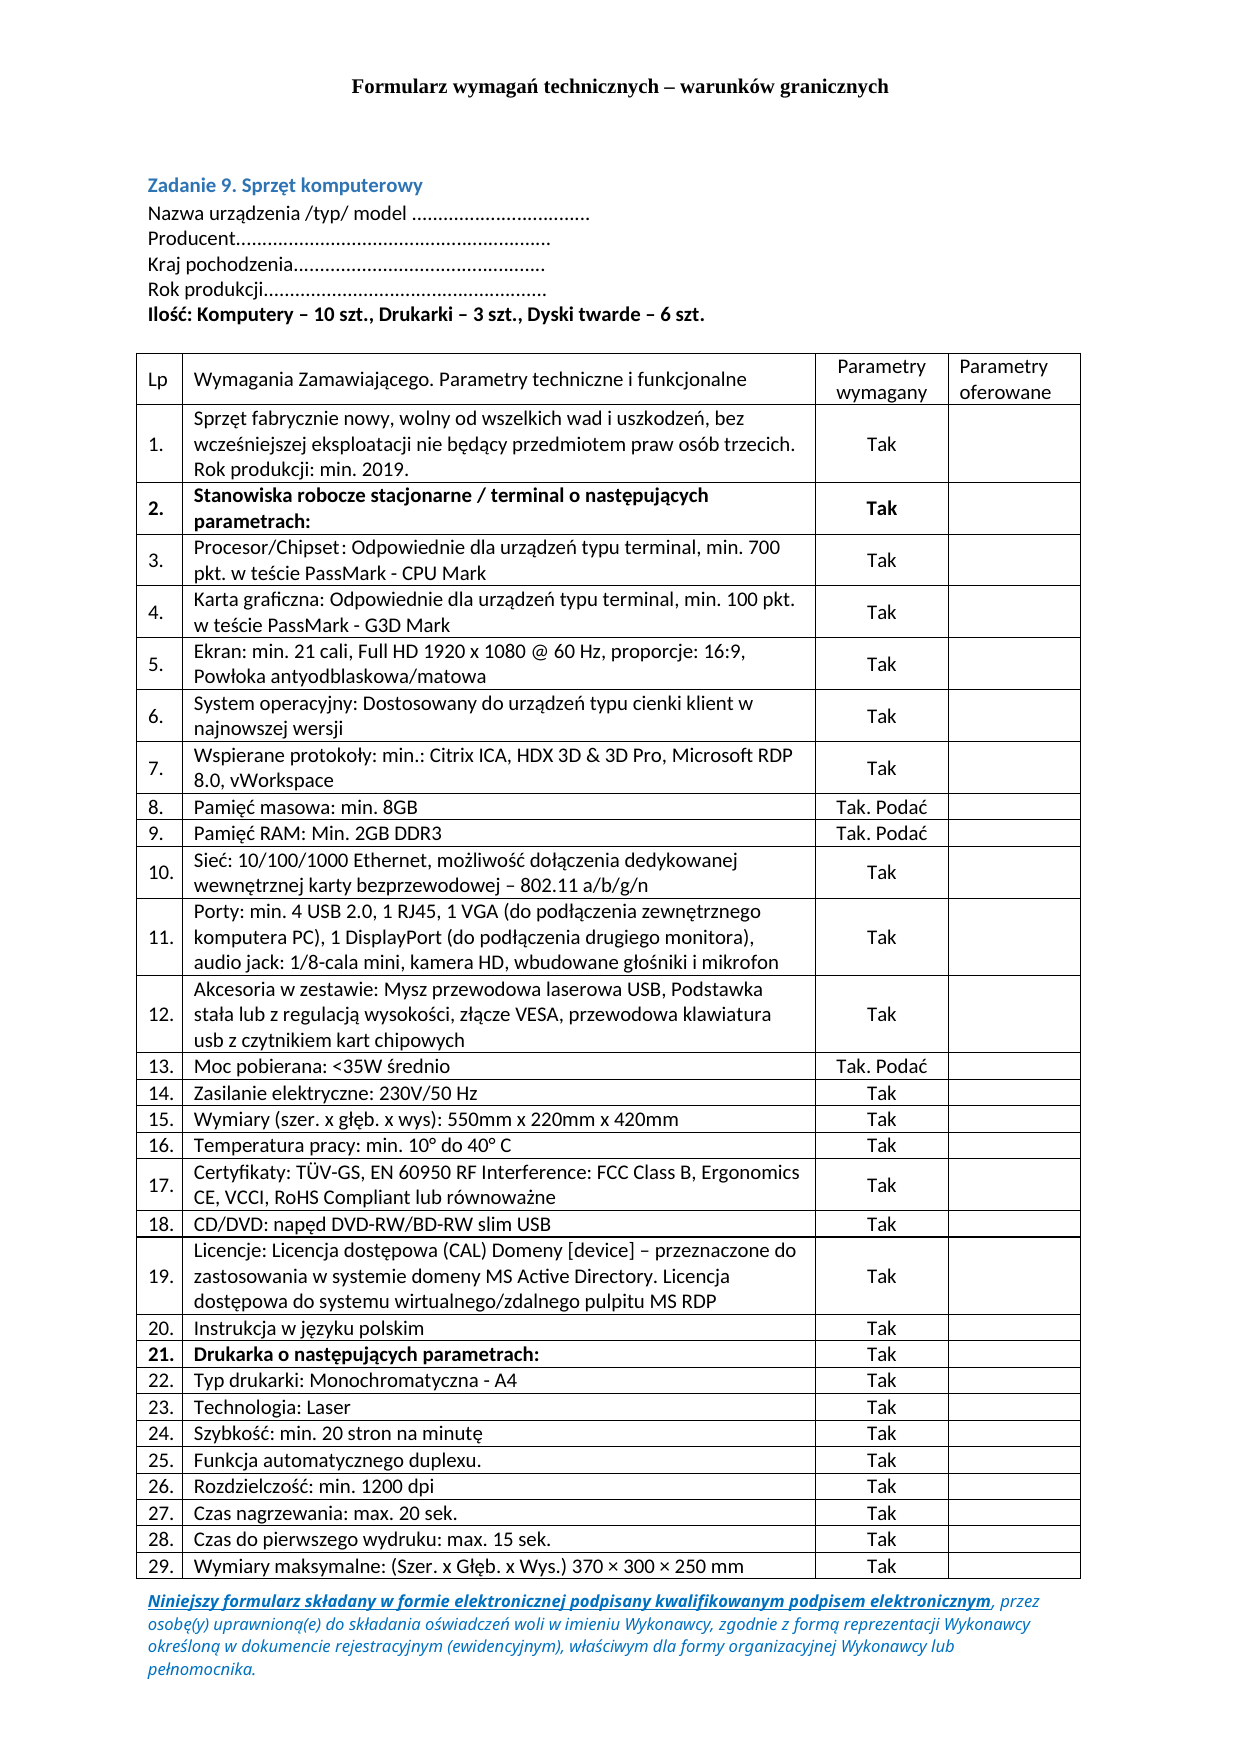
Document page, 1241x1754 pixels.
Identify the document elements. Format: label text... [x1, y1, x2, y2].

table_cell Rozdzielczość: min. 1200 dpi [183, 1474, 815, 1499]
table_cell Sieć: 10/100/1000 Ethernet, możliwość dołączenia dedykowanej wewnętrznej karty bezprzewodowej – 802.11 a/b/g/n [183, 847, 815, 898]
table_cell [949, 976, 1080, 1052]
table_cell [949, 1238, 1080, 1314]
table_cell [949, 1368, 1080, 1393]
table_cell [137, 1553, 182, 1578]
table_cell Tak. Podać [816, 820, 948, 846]
text Ilość: Komputery – 10 szt., Drukarki – 3 szt., Dyski twarde – 6 szt. [148, 302, 1093, 327]
table_cell Szybkość: min. 20 stron na minutę [183, 1421, 815, 1446]
table_cell [137, 976, 182, 1052]
table_cell [137, 847, 182, 898]
table_cell Tak [816, 1315, 948, 1340]
table_cell Wymiary (szer. x głęb. x wys): 550mm x 220mm x 420mm [183, 1106, 815, 1132]
table_cell [137, 1133, 182, 1158]
table_cell [949, 1394, 1080, 1419]
table_cell [949, 742, 1080, 793]
text Zadanie 9. Sprzęt komputerowy [148, 173, 1093, 198]
table_cell Tak [816, 1341, 948, 1367]
table_cell Typ drukarki: Monochromatyczna - A4 [183, 1368, 815, 1393]
text Producent............................................................ [148, 225, 1093, 251]
table_cell [137, 1368, 182, 1393]
table_cell Tak [816, 1080, 948, 1105]
table_cell [949, 1341, 1080, 1367]
table_cell Akcesoria w zestawie: Mysz przewodowa laserowa USB, Podstawka stała lub z regulacją wysokości, złącze VESA, przewodowa klawiatura usb z czytnikiem kart chipowych [183, 976, 815, 1052]
table_cell [137, 899, 182, 975]
table_cell [949, 690, 1080, 741]
table_cell [949, 899, 1080, 975]
table_cell Instrukcja w języku polskim [183, 1315, 815, 1340]
table_cell [949, 1315, 1080, 1340]
table_header Wymagania Zamawiającego. Parametry techniczne i funkcjonalne [183, 354, 815, 404]
table_cell Tak [816, 1238, 948, 1314]
table_cell [137, 1341, 182, 1367]
table_cell Tak [816, 1474, 948, 1499]
table_cell Tak [816, 1553, 948, 1578]
table_cell [137, 1394, 182, 1419]
table_cell Czas nagrzewania: max. 20 sek. [183, 1500, 815, 1525]
table_cell [949, 794, 1080, 819]
table_header Parametry wymagany [816, 354, 948, 404]
table_cell [137, 1211, 182, 1236]
table_cell [949, 1133, 1080, 1158]
table_cell Karta graficzna: Odpowiednie dla urządzeń typu terminal, min. 100 pkt. w teście PassMark - G3D Mark [183, 586, 815, 637]
table_cell [949, 1106, 1080, 1132]
table_cell Tak [816, 1394, 948, 1419]
table_cell Zasilanie elektryczne: 230V/50 Hz [183, 1080, 815, 1105]
table_cell Tak [816, 405, 948, 482]
table_cell Drukarka o następujących parametrach: [183, 1341, 815, 1367]
table_cell Pamięć masowa: min. 8GB [183, 794, 815, 819]
table_cell [949, 1159, 1080, 1210]
table_cell Tak [816, 586, 948, 637]
table_cell Tak [816, 1133, 948, 1158]
table_cell [949, 1421, 1080, 1446]
table_cell Tak [816, 535, 948, 585]
table_cell [137, 483, 182, 533]
table_header Parametry oferowane [949, 354, 1080, 404]
table_cell [949, 1474, 1080, 1499]
table_cell [137, 742, 182, 793]
table_cell Tak [816, 899, 948, 975]
table_cell Tak [816, 1159, 948, 1210]
table_cell [949, 1211, 1080, 1236]
table_cell Tak [816, 847, 948, 898]
table_cell [949, 1553, 1080, 1578]
table_cell Tak. Podać [816, 794, 948, 819]
table_cell Tak [816, 976, 948, 1052]
table_cell [949, 820, 1080, 846]
table_cell Wspierane protokoły: min.: Citrix ICA, HDX 3D & 3D Pro, Microsoft RDP 8.0, vWorkspace [183, 742, 815, 793]
table_cell Porty: min. 4 USB 2.0, 1 RJ45, 1 VGA (do podłączenia zewnętrznego komputera PC), 1 DisplayPort (do podłączenia drugiego monitora), audio jack: 1/8-cala mini, kamera HD, wbudowane głośniki i mikrofon [183, 899, 815, 975]
table_cell [137, 1421, 182, 1446]
table_cell Wymiary maksymalne: (Szer. x Głęb. x Wys.) 370 × 300 × 250 mm [183, 1553, 815, 1578]
table_cell Czas do pierwszego wydruku: max. 15 sek. [183, 1526, 815, 1552]
table_cell [137, 1238, 182, 1314]
table_cell [949, 1526, 1080, 1552]
text Rok produkcji...................................................... [148, 276, 1093, 302]
table_cell Tak [816, 742, 948, 793]
table_cell [137, 1080, 182, 1105]
table_cell CD/DVD: napęd DVD-RW/BD-RW slim USB [183, 1211, 815, 1236]
table_cell [137, 1526, 182, 1552]
table_cell [137, 1159, 182, 1210]
table_cell [137, 1474, 182, 1499]
table_cell [949, 1500, 1080, 1525]
table_cell Tak [816, 1211, 948, 1236]
table_cell [949, 405, 1080, 482]
table_cell System operacyjny: Dostosowany do urządzeń typu cienki klient w najnowszej wersji [183, 690, 815, 741]
table_cell Tak [816, 1368, 948, 1393]
table_cell [949, 535, 1080, 585]
table_cell [137, 1447, 182, 1472]
table_cell [137, 535, 182, 585]
table_cell [949, 1053, 1080, 1079]
table_cell [137, 690, 182, 741]
table_cell Certyfikaty: TÜV-GS, EN 60950 RF Interference: FCC Class B, Ergonomics CE, VCCI, RoHS Compliant lub równoważne [183, 1159, 815, 1210]
table_cell Tak [816, 638, 948, 689]
table_cell [137, 1053, 182, 1079]
table_cell [949, 638, 1080, 689]
table_cell Moc pobierana: <35W średnio [183, 1053, 815, 1079]
table_cell [137, 820, 182, 846]
table_cell Tak [816, 483, 948, 533]
table_cell Stanowiska robocze stacjonarne / terminal o następujących parametrach: [183, 483, 815, 533]
table_cell [949, 586, 1080, 637]
table_cell [137, 1106, 182, 1132]
table_cell Tak [816, 1526, 948, 1552]
table_cell Tak. Podać [816, 1053, 948, 1079]
table_cell [137, 794, 182, 819]
table_cell Technologia: Laser [183, 1394, 815, 1419]
table_cell Tak [816, 1106, 948, 1132]
table_cell [949, 1447, 1080, 1472]
table_cell [137, 405, 182, 482]
table_header Lp [137, 354, 182, 404]
table_cell [137, 1315, 182, 1340]
table_cell Funkcja automatycznego duplexu. [183, 1447, 815, 1472]
table_cell Tak [816, 1500, 948, 1525]
table_cell Sprzęt fabrycznie nowy, wolny od wszelkich wad i uszkodzeń, bez wcześniejszej eksploatacji nie będący przedmiotem praw osób trzecich. Rok produkcji: min. 2019. [183, 405, 815, 482]
table_cell Tak [816, 690, 948, 741]
table_cell Tak [816, 1447, 948, 1472]
table_cell Licencje: Licencja dostępowa (CAL) Domeny [device] – przeznaczone do zastosowania w systemie domeny MS Active Directory. Licencja dostępowa do systemu wirtualnego/zdalnego pulpitu MS RDP [183, 1238, 815, 1314]
text Kraj pochodzenia................................................ [148, 251, 1093, 276]
table_cell [137, 638, 182, 689]
table_cell Tak [816, 1421, 948, 1446]
table_cell [137, 586, 182, 637]
table_cell Procesor/Chipset : Odpowiednie dla urządzeń typu terminal, min. 700 pkt. w teście PassMark - CPU Mark [183, 535, 815, 585]
table_cell [949, 483, 1080, 533]
table_cell [949, 847, 1080, 898]
table_cell Pamięć RAM: Min. 2GB DDR3 [183, 820, 815, 846]
table_cell Temperatura pracy: min. 10° do 40° C [183, 1133, 815, 1158]
table_cell Ekran: min. 21 cali, Full HD 1920 x 1080 @ 60 Hz, proporcje: 16:9, Powłoka antyodblaskowa/matowa [183, 638, 815, 689]
table_cell [949, 1080, 1080, 1105]
text Nazwa urządzenia /typ/ model .................................. [148, 200, 1093, 225]
table_cell [137, 1500, 182, 1525]
